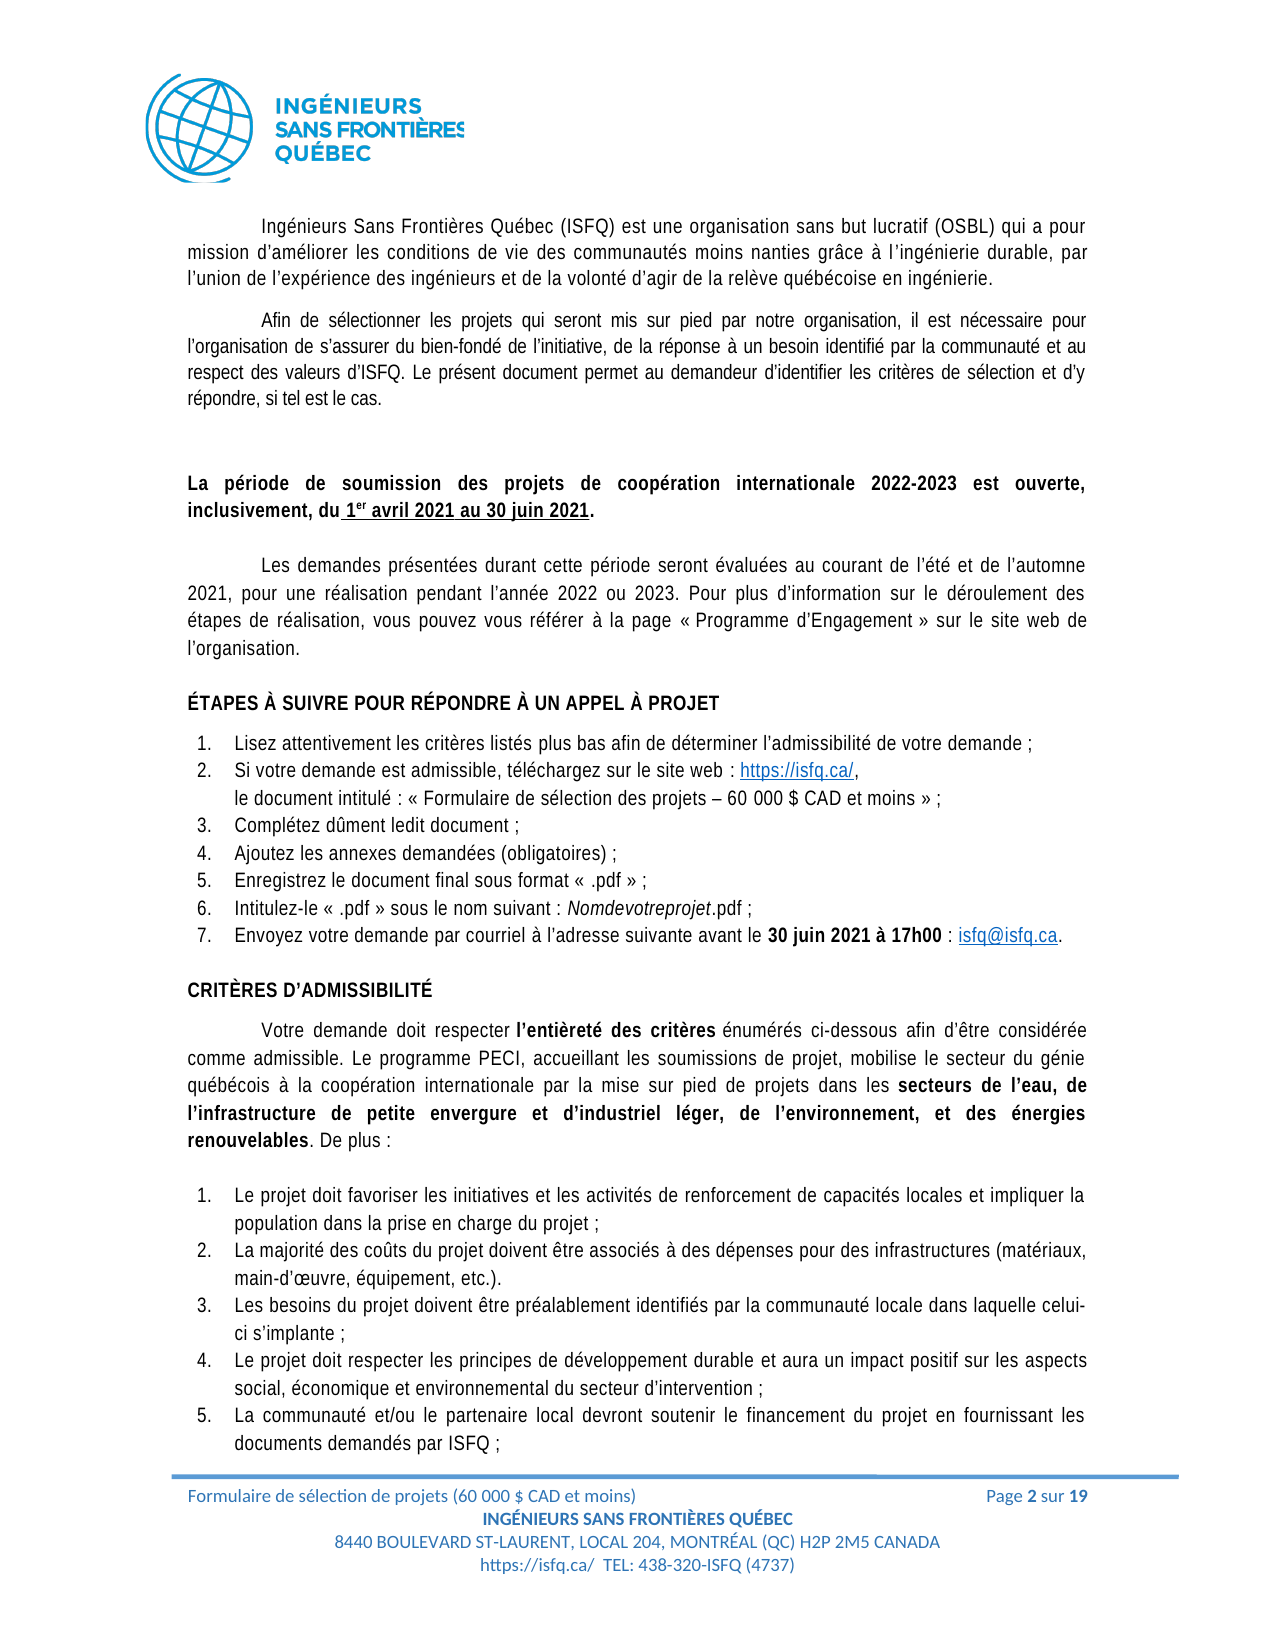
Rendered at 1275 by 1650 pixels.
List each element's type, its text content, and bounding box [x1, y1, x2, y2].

text La période de soumission des projets de coopération internationale 2022-2023 est ouverte, inclusivement, du 1er avril 2021 au 30 juin 2021. [187, 471, 1087, 522]
list Enregistrez le document final sous format « .pdf » ; [197, 868, 1087, 892]
picture [145, 139, 181, 183]
list Lisez attentivement les critères listés plus bas afin de déterminer l’admissibilité de votre demande ; [197, 731, 1087, 754]
picture [420, 125, 429, 134]
text Les demandes présentées durant cette période seront évaluées au courant de l’été et de l’automne 2021, pour une réalisation pendant l’année 2022 ou 2023. Pour plus d’information sur le déroulement des étapes de réalisation, vous pouvez vous référer à la page « Programme d’Engagement » sur le site web de l’organisation. [187, 553, 1087, 659]
list Complétez dûment ledit document ; [197, 813, 1087, 837]
text le document intitulé : « Formulaire de sélection des projets – 60 000 $ CAD et moins » ; [234, 786, 1087, 809]
list Ajoutez les annexes demandées (obligatoires) ; [197, 841, 1087, 864]
list Les besoins du projet doivent être préalablement identifiés par la communauté locale dans laquelle celui-ci s’implante ; [197, 1293, 1087, 1344]
list La communauté et/ou le partenaire local devront soutenir le financement du projet en fournissant les documents demandés par ISFQ ; [197, 1403, 1087, 1454]
text Ingénieurs Sans Frontières Québec (ISFQ) est une organisation sans but lucratif (OSBL) qui a pour mission d’améliorer les conditions de vie des communautés moins nanties grâce à l’ingénierie durable, par l’union de l’expérience des ingénieurs et de la volonté d’agir de la relève québécoise en ingénierie. [187, 214, 1087, 289]
subtitle CRITÈRES D’ADMISSIBILITÉ [187, 978, 1087, 1002]
picture [149, 73, 464, 183]
list Le projet doit favoriser les initiatives et les activités de renforcement de capacités locales et impliquer la population dans la prise en charge du projet ; [197, 1183, 1087, 1234]
picture [448, 125, 464, 134]
picture [145, 73, 177, 115]
list Intitulez-le « .pdf » sous le nom suivant : Nomdevotreprojet.pdf ; [197, 896, 1087, 919]
list Le projet doit respecter les principes de développement durable et aura un impact positif sur les aspects social, économique et environnemental du secteur d’intervention ; [197, 1348, 1087, 1399]
text Afin de sélectionner les projets qui seront mis sur pied par notre organisation, il est nécessaire pour l’organisation de s’assurer du bien-fondé de l’initiative, de la réponse à un besoin identifié par la communauté et au respect des valeurs d’ISFQ. Le présent document permet au demandeur d’identifier les critères de sélection et d’y répondre, si tel est le cas. [187, 308, 1087, 409]
subtitle ÉTAPES À SUIVRE POUR RÉPONDRE À UN APPEL À PROJET [187, 691, 1087, 714]
text Votre demande doit respecter l’entièreté des critères énumérés ci-dessous afin d’être considérée comme admissible. Le programme PECI, accueillant les soumissions de projet, mobilise le secteur du génie québécois à la coopération internationale par la mise sur pied de projets dans les secteurs de l’eau, de l’infrastructure de petite envergure et d’industriel léger, de l’environnement, et des énergies renouvelables. De plus : [187, 1018, 1087, 1152]
list Envoyez votre demande par courriel à l’adresse suivante avant le 30 juin 2021 à 17h00 : isfq@isfq.ca. [197, 923, 1087, 947]
list La majorité des coûts du projet doivent être associés à des dépenses pour des infrastructures (matériaux, main-d’œuvre, équipement, etc.). [197, 1238, 1087, 1289]
list Si votre demande est admissible, téléchargez sur le site web : https://isfq.ca/, [197, 758, 1087, 782]
